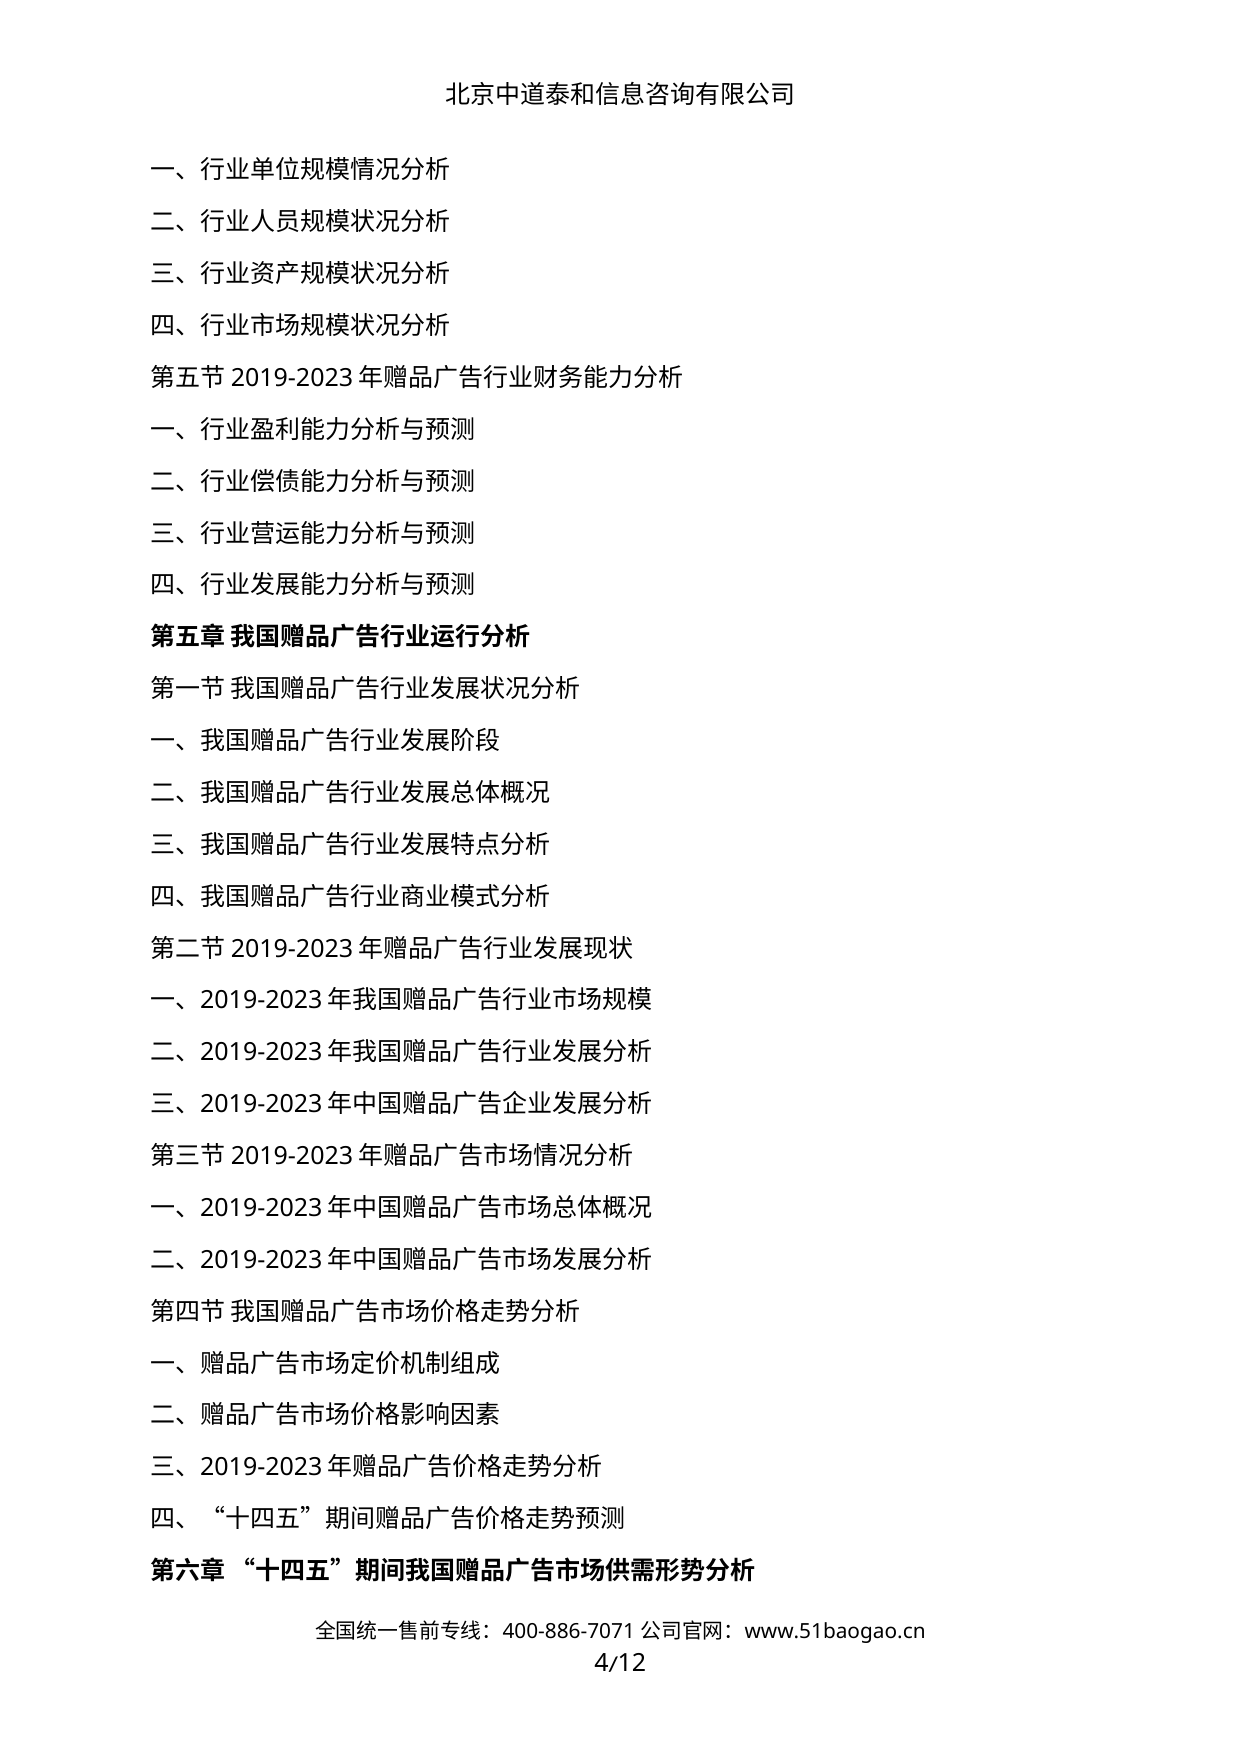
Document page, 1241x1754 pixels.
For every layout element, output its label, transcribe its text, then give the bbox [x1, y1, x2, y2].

text 三、行业资产规模状况分析 [150, 254, 1090, 290]
text 四、行业市场规模状况分析 [150, 306, 1090, 342]
text 一、我国赠品广告行业发展阶段 [150, 721, 1090, 757]
text 第二节 2019-2023年赠品广告行业发展现状 [150, 928, 1090, 964]
text 一、赠品广告市场定价机制组成 [150, 1343, 1090, 1379]
text 第五章 我国赠品广告行业运行分析 [150, 617, 1090, 653]
text 三、2019-2023年中国赠品广告企业发展分析 [150, 1084, 1090, 1120]
text 第三节 2019-2023年赠品广告市场情况分析 [150, 1136, 1090, 1172]
text 第六章 “十四五”期间我国赠品广告市场供需形势分析 [150, 1551, 1090, 1587]
text 一、2019-2023年中国赠品广告市场总体概况 [150, 1187, 1090, 1224]
text 一、行业盈利能力分析与预测 [150, 409, 1090, 446]
text 二、2019-2023年我国赠品广告行业发展分析 [150, 1032, 1090, 1068]
text 二、2019-2023年中国赠品广告市场发展分析 [150, 1239, 1090, 1276]
text 三、我国赠品广告行业发展特点分析 [150, 824, 1090, 861]
text 第一节 我国赠品广告行业发展状况分析 [150, 669, 1090, 705]
text 一、2019-2023年我国赠品广告行业市场规模 [150, 980, 1090, 1016]
text 一、行业单位规模情况分析 [150, 150, 1090, 186]
text 第四节 我国赠品广告市场价格走势分析 [150, 1291, 1090, 1327]
text 四、行业发展能力分析与预测 [150, 565, 1090, 601]
text 四、我国赠品广告行业商业模式分析 [150, 876, 1090, 912]
text 二、我国赠品广告行业发展总体概况 [150, 772, 1090, 809]
text 二、行业偿债能力分析与预测 [150, 461, 1090, 497]
text 二、行业人员规模状况分析 [150, 202, 1090, 238]
text 三、行业营运能力分析与预测 [150, 513, 1090, 549]
text 第五节 2019-2023年赠品广告行业财务能力分析 [150, 357, 1090, 394]
text 三、2019-2023年赠品广告价格走势分析 [150, 1447, 1090, 1483]
text 二、赠品广告市场价格影响因素 [150, 1395, 1090, 1431]
text 四、“十四五”期间赠品广告价格走势预测 [150, 1499, 1090, 1535]
